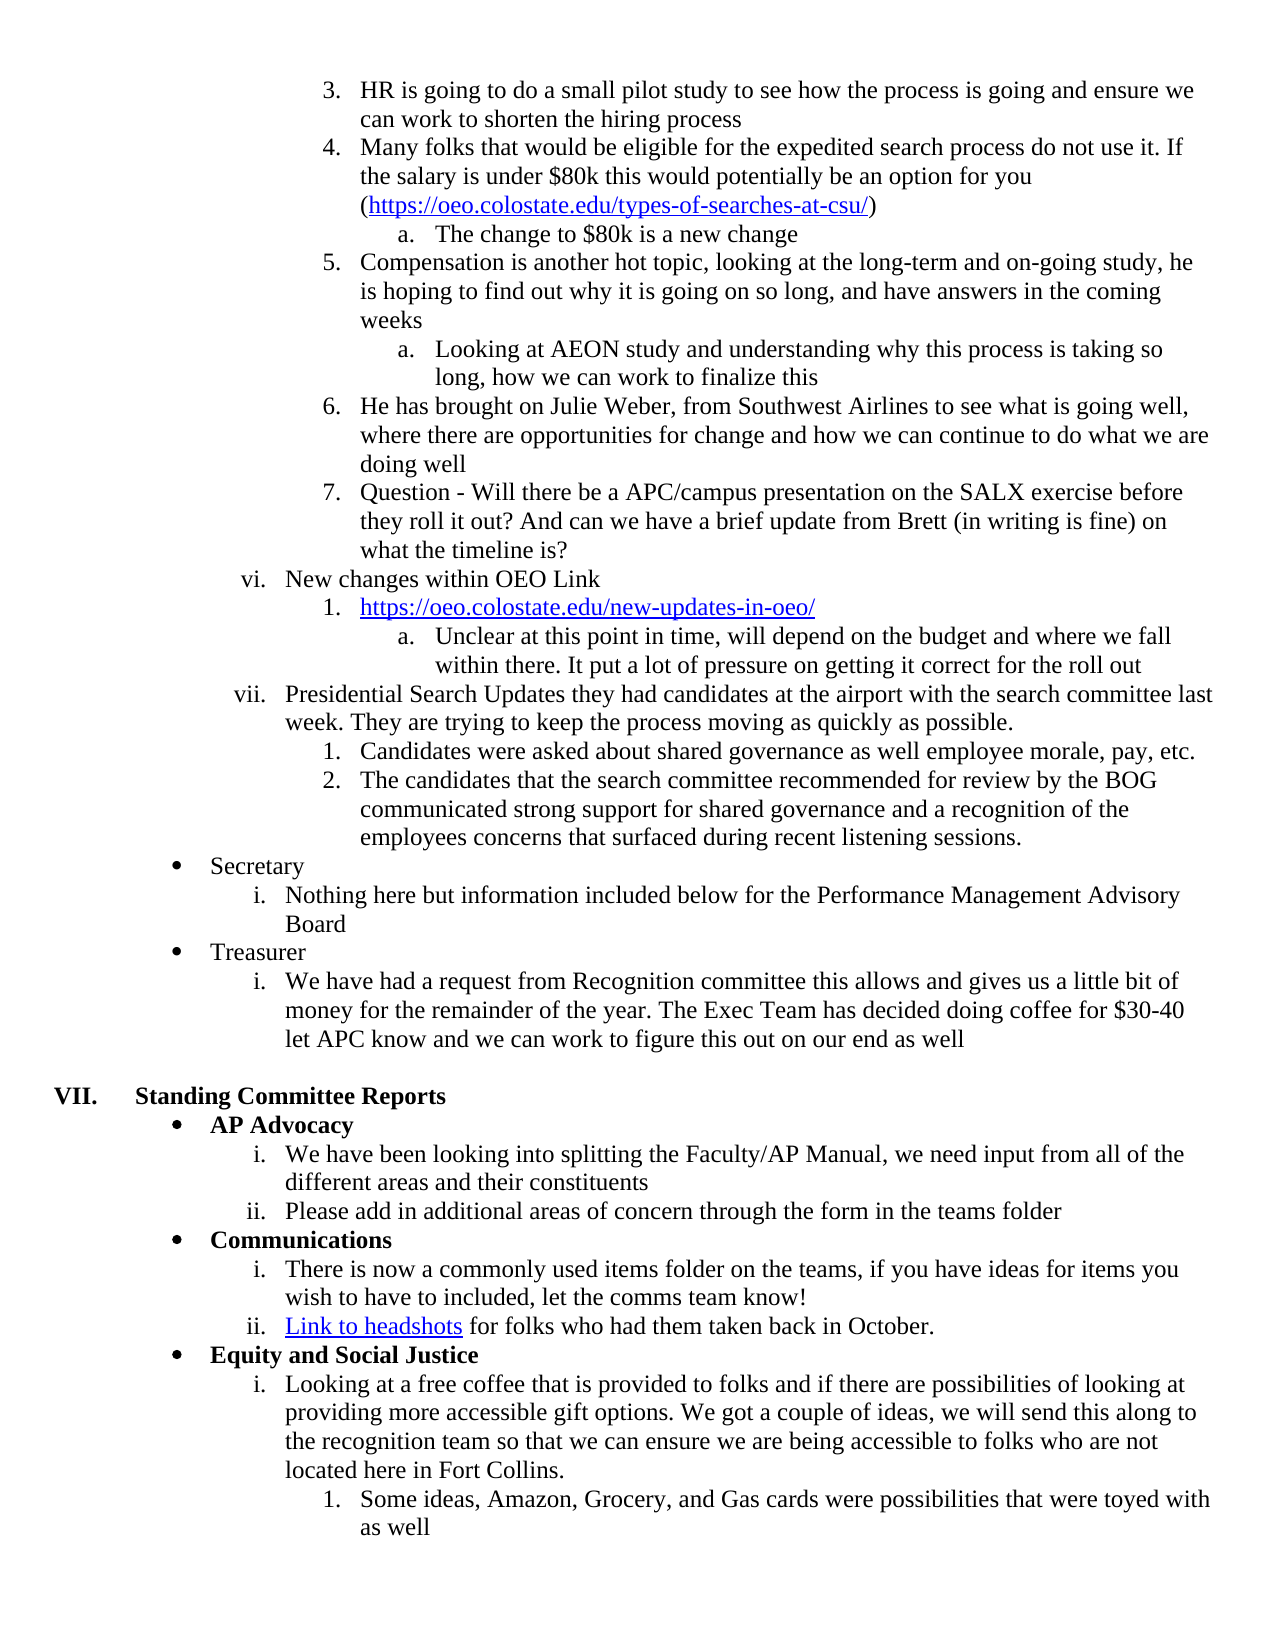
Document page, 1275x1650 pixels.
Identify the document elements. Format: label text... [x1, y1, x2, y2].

list He has brought on Julie Weber, from Southwest Airlines to see what is going well, where there are opportunities for change and how we can continue to do what we are doing well [322, 391, 1215, 477]
list Compensation is another hot topic, looking at the long-term and on-going study, he is hoping to find out why it is going on so long, and have answers in the coming weeks [322, 247, 1215, 334]
list Please add in additional areas of concern through the form in the teams folder [266, 1196, 1215, 1225]
list Standing Committee Reports [97, 1081, 1215, 1110]
list Link to headshots for folks who had them taken back in October. [266, 1311, 1215, 1340]
list Communications [172, 1225, 1215, 1254]
list Looking at AEON study and understanding why this process is taking so long, how we can work to finalize this [397, 334, 1215, 391]
list The change to $80k is a new change [397, 219, 1215, 247]
list https://oeo.colostate.edu/new-updates-in-oeo/ [322, 592, 1215, 621]
list The candidates that the search committee recommended for review by the BOG communicated strong support for shared governance and a recognition of the employees concerns that surfaced during recent listening sessions. [322, 765, 1215, 851]
list Question - Will there be a APC/campus presentation on the SALX exercise before they roll it out? And can we have a brief update from Brett (in writing is fine) on what the timeline is? [322, 477, 1215, 564]
list Many folks that would be eligible for the expedited search process do not use it. If the salary is under $80k this would potentially be an option for you (https://oeo.colostate.edu/types-of-searches-at-csu/) [322, 132, 1215, 219]
list We have been looking into splitting the Faculty/AP Manual, we need input from all of the different areas and their constituents [266, 1139, 1215, 1196]
list There is now a commonly used items folder on the teams, if you have ideas for items you wish to have to included, let the comms team know! [266, 1254, 1215, 1311]
list AP Advocacy [172, 1110, 1215, 1139]
list HR is going to do a small pilot study to see how the process is going and ensure we can work to shorten the hiring process [322, 75, 1215, 132]
list New changes within OEO Link [266, 564, 1215, 592]
list Presidential Search Updates they had candidates at the airport with the search committee last week. They are trying to keep the process moving as quickly as possible. [266, 679, 1215, 736]
list Unclear at this point in time, will depend on the budget and where we fall within there. It put a lot of pressure on getting it correct for the roll out [397, 621, 1215, 679]
list We have had a request from Recognition committee this allows and gives us a little bit of money for the remainder of the year. The Exec Team has decided doing coffee for $30-40 let APC know and we can work to figure this out on our end as well [266, 966, 1215, 1052]
list Looking at a free coffee that is provided to folks and if there are possibilities of looking at providing more accessible gift options. We got a couple of ideas, we will send this along to the recognition team so that we can ensure we are being accessible to folks who are not located here in Fort Collins. [266, 1369, 1215, 1484]
list Secretary [172, 851, 1215, 880]
list Treasurer [172, 937, 1215, 966]
list Some ideas, Amazon, Grocery, and Gas cards were possibilities that were toyed with as well [322, 1484, 1215, 1541]
list Equity and Social Justice [172, 1340, 1215, 1369]
list Candidates were asked about shared governance as well employee morale, pay, etc. [322, 736, 1215, 765]
list Nothing here but information included below for the Performance Management Advisory Board [266, 880, 1215, 937]
